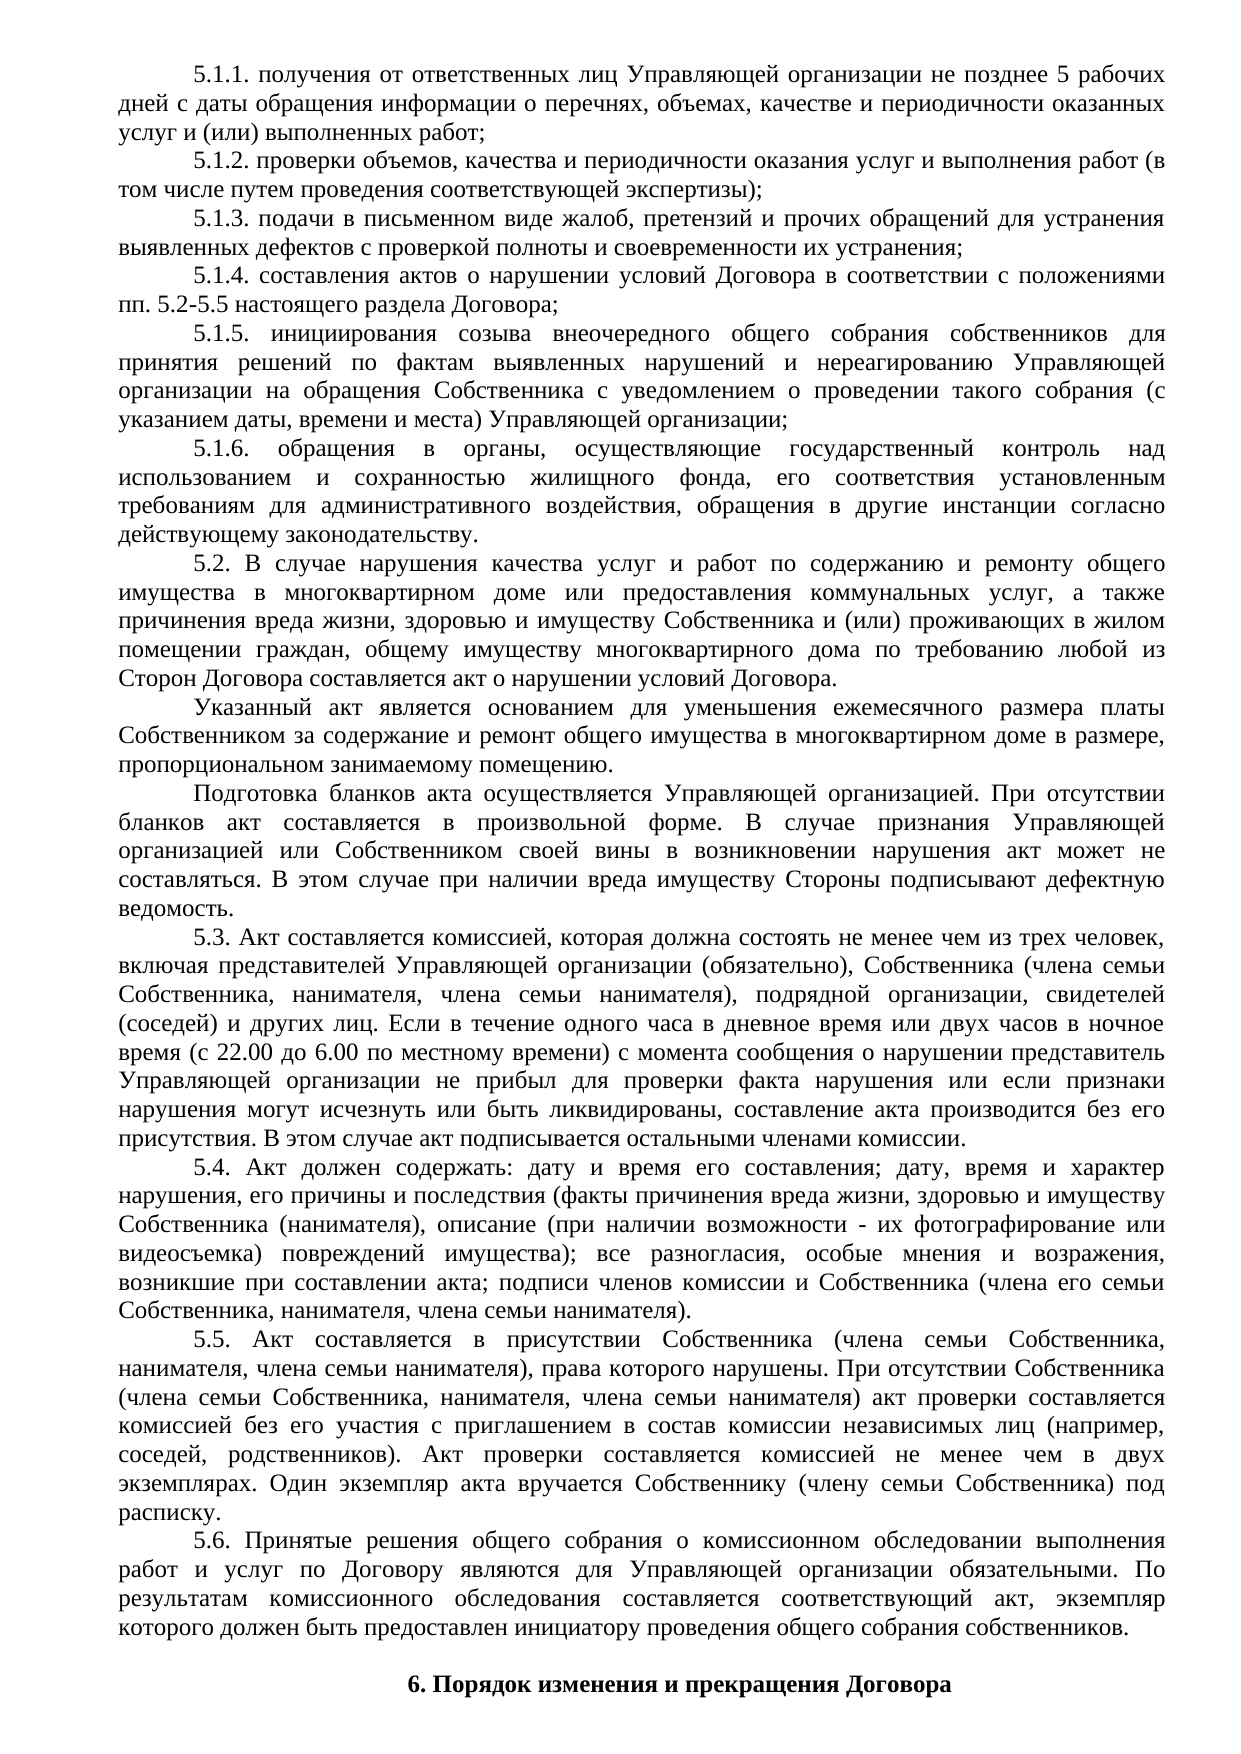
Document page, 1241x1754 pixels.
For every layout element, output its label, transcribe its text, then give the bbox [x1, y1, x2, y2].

text 5.1.6. обращения в органы, осуществляющие государственный контроль над использованием и сохранностью жилищного фонда, его соответствия установленным требованиям для административного воздействия, обращения в другие инстанции согласно действующему законодательству. [118, 433, 1166, 548]
text 5.2. В случае нарушения качества услуг и работ по содержанию и ремонту общего имущества в многоквартирном доме или предоставления коммунальных услуг, а также причинения вреда жизни, здоровью и имуществу Собственника и (или) проживающих в жилом помещении граждан, общему имуществу многоквартирного дома по требованию любой из Сторон Договора составляется акт о нарушении условий Договора. [118, 548, 1166, 692]
text Указанный акт является основанием для уменьшения ежемесячного размера платы Собственником за содержание и ремонт общего имущества в многоквартирном доме в размере, пропорциональном занимаемому помещению. [118, 692, 1166, 778]
text Подготовка бланков акта осуществляется Управляющей организацией. При отсутствии бланков акт составляется в произвольной форме. В случае признания Управляющей организацией или Собственником своей вины в возникновении нарушения акт может не составляться. В этом случае при наличии вреда имуществу Стороны подписывают дефектную ведомость. [118, 778, 1166, 922]
text 5.1.5. инициирования созыва внеочередного общего собрания собственников для принятия решений по фактам выявленных нарушений и нереагированию Управляющей организации на обращения Собственника с уведомлением о проведении такого собрания (с указанием даты, времени и места) Управляющей организации; [118, 318, 1166, 433]
text 5.4. Акт должен содержать: дату и время его составления; дату, время и характер нарушения, его причины и последствия (факты причинения вреда жизни, здоровью и имуществу Собственника (нанимателя), описание (при наличии возможности - их фотографирование или видеосъемка) повреждений имущества); все разногласия, особые мнения и возражения, возникшие при составлении акта; подписи членов комиссии и Собственника (члена его семьи Собственника, нанимателя, члена семьи нанимателя). [118, 1152, 1166, 1324]
text 6. Порядок изменения и прекращения Договора [118, 1669, 1166, 1698]
text 5.6. Принятые решения общего собрания о комиссионном обследовании выполнения работ и услуг по Договору являются для Управляющей организации обязательными. По результатам комиссионного обследования составляется соответствующий акт, экземпляр которого должен быть предоставлен инициатору проведения общего собрания собственников. [118, 1525, 1166, 1640]
text 5.3. Акт составляется комиссией, которая должна состоять не менее чем из трех человек, включая представителей Управляющей организации (обязательно), Собственника (члена семьи Собственника, нанимателя, члена семьи нанимателя), подрядной организации, свидетелей (соседей) и других лиц. Если в течение одного часа в дневное время или двух часов в ночное время (с 22.00 до 6.00 по местному времени) с момента сообщения о нарушении представитель Управляющей организации не прибыл для проверки факта нарушения или если признаки нарушения могут исчезнуть или быть ликвидированы, составление акта производится без его присутствия. В этом случае акт подписывается остальными членами комиссии. [118, 922, 1166, 1152]
text 5.5. Акт составляется в присутствии Собственника (члена семьи Собственника, нанимателя, члена семьи нанимателя), права которого нарушены. При отсутствии Собственника (члена семьи Собственника, нанимателя, члена семьи нанимателя) акт проверки составляется комиссией без его участия с приглашением в состав комиссии независимых лиц (например, соседей, родственников). Акт проверки составляется комиссией не менее чем в двух экземплярах. Один экземпляр акта вручается Собственнику (члену семьи Собственника) под расписку. [118, 1324, 1166, 1525]
text 5.1.4. составления актов о нарушении условий Договора в соответствии с положениями пп. 5.2-5.5 настоящего раздела Договора; [118, 260, 1166, 318]
text 5.1.1. получения от ответственных лиц Управляющей организации не позднее 5 рабочих дней с даты обращения информации о перечнях, объемах, качестве и периодичности оказанных услуг и (или) выполненных работ; [118, 59, 1166, 145]
text 5.1.2. проверки объемов, качества и периодичности оказания услуг и выполнения работ (в том числе путем проведения соответствующей экспертизы); [118, 145, 1166, 203]
text 5.1.3. подачи в письменном виде жалоб, претензий и прочих обращений для устранения выявленных дефектов с проверкой полноты и своевременности их устранения; [118, 203, 1166, 260]
